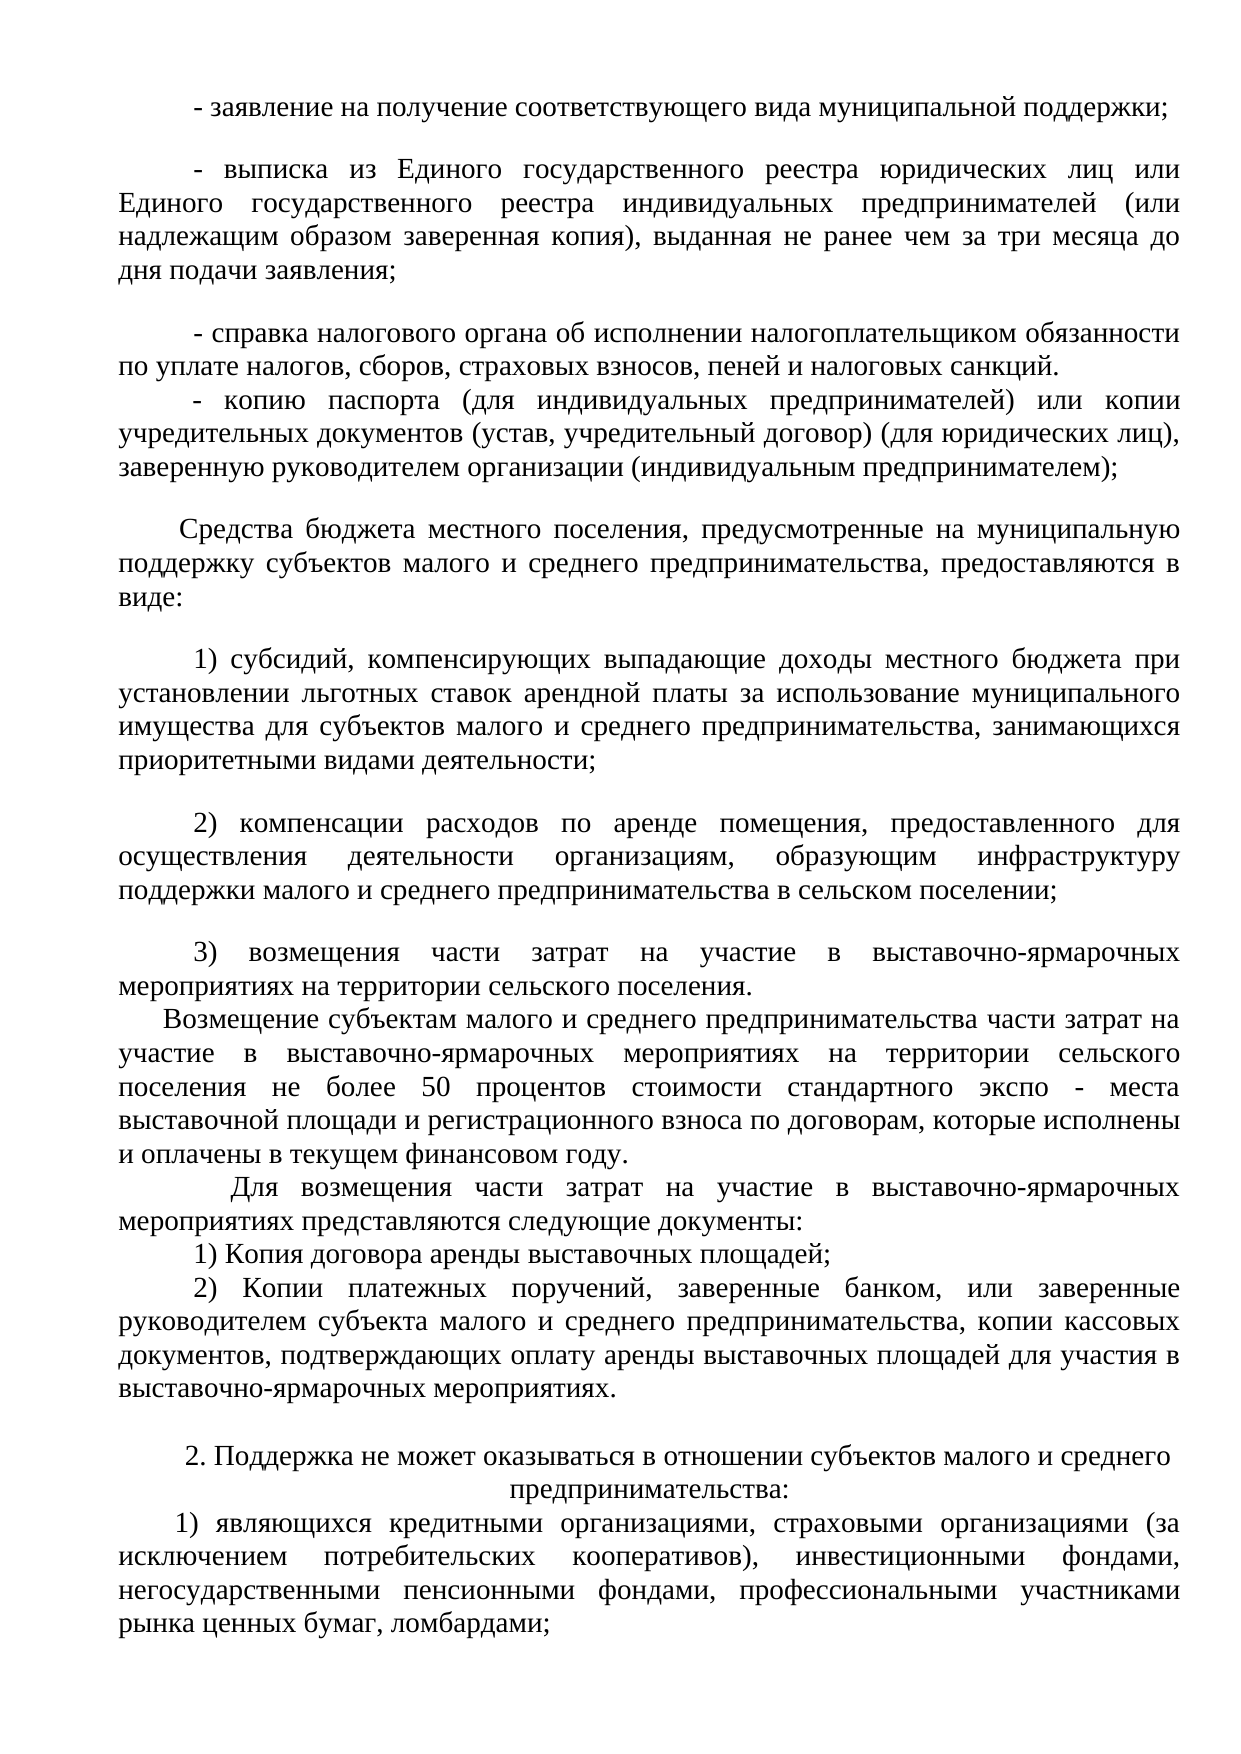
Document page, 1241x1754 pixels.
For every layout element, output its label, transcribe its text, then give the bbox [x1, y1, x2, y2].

text 1) субсидий, компенсирующих выпадающие доходы местного бюджета при установлении льготных ставок арендной платы за использование муниципального имущества для субъектов малого и среднего предпринимательства, занимающихся приоритетными видами деятельности; [118, 641, 1181, 776]
text 1) Копия договора аренды выставочных площадей; [118, 1236, 1181, 1270]
text 1) являющихся кредитными организациями, страховыми организациями (за исключением потребительских кооперативов), инвестиционными фондами, негосударственными пенсионными фондами, профессиональными участниками рынка ценных бумаг, ломбардами; [118, 1505, 1181, 1639]
text Средства бюджета местного поселения, предусмотренные на муниципальную поддержку субъектов малого и среднего предпринимательства, предоставляются в виде: [118, 512, 1181, 612]
text - справка налогового органа об исполнении налогоплательщиком обязанности по уплате налогов, сборов, страховых взносов, пеней и налоговых санкций. [118, 315, 1181, 382]
text 2. Поддержка не может оказываться в отношении субъектов малого и среднего предпринимательства: [118, 1438, 1181, 1505]
text 2) Копии платежных поручений, заверенные банком, или заверенные руководителем субъекта малого и среднего предпринимательства, копии кассовых документов, подтверждающих оплату аренды выставочных площадей для участия в выставочно-ярмарочных мероприятиях. [118, 1270, 1181, 1404]
text 3) возмещения части затрат на участие в выставочно-ярмарочных мероприятиях на территории сельского поселения. [118, 934, 1181, 1002]
text - заявление на получение соответствующего вида муниципальной поддержки; [118, 89, 1181, 122]
text 2) компенсации расходов по аренде помещения, предоставленного для осуществления деятельности организациям, образующим инфраструктуру поддержки малого и среднего предпринимательства в сельском поселении; [118, 805, 1181, 905]
text Возмещение субъектам малого и среднего предпринимательства части затрат на участие в выставочно-ярмарочных мероприятиях на территории сельского поселения не более 50 процентов стоимости стандартного экспо - места выставочной площади и регистрационного взноса по договорам, которые исполнены и оплачены в текущем финансовом году. [118, 1002, 1181, 1169]
text - копию паспорта (для индивидуальных предпринимателей) или копии учредительных документов (устав, учредительный договор) (для юридических лиц), заверенную руководителем организации (индивидуальным предпринимателем); [118, 382, 1181, 482]
text Для возмещения части затрат на участие в выставочно-ярмарочных мероприятиях представляются следующие документы: [118, 1169, 1181, 1236]
text - выписка из Единого государственного реестра юридических лиц или Единого государственного реестра индивидуальных предпринимателей (или надлежащим образом заверенная копия), выданная не ранее чем за три месяца до дня подачи заявления; [118, 151, 1181, 286]
